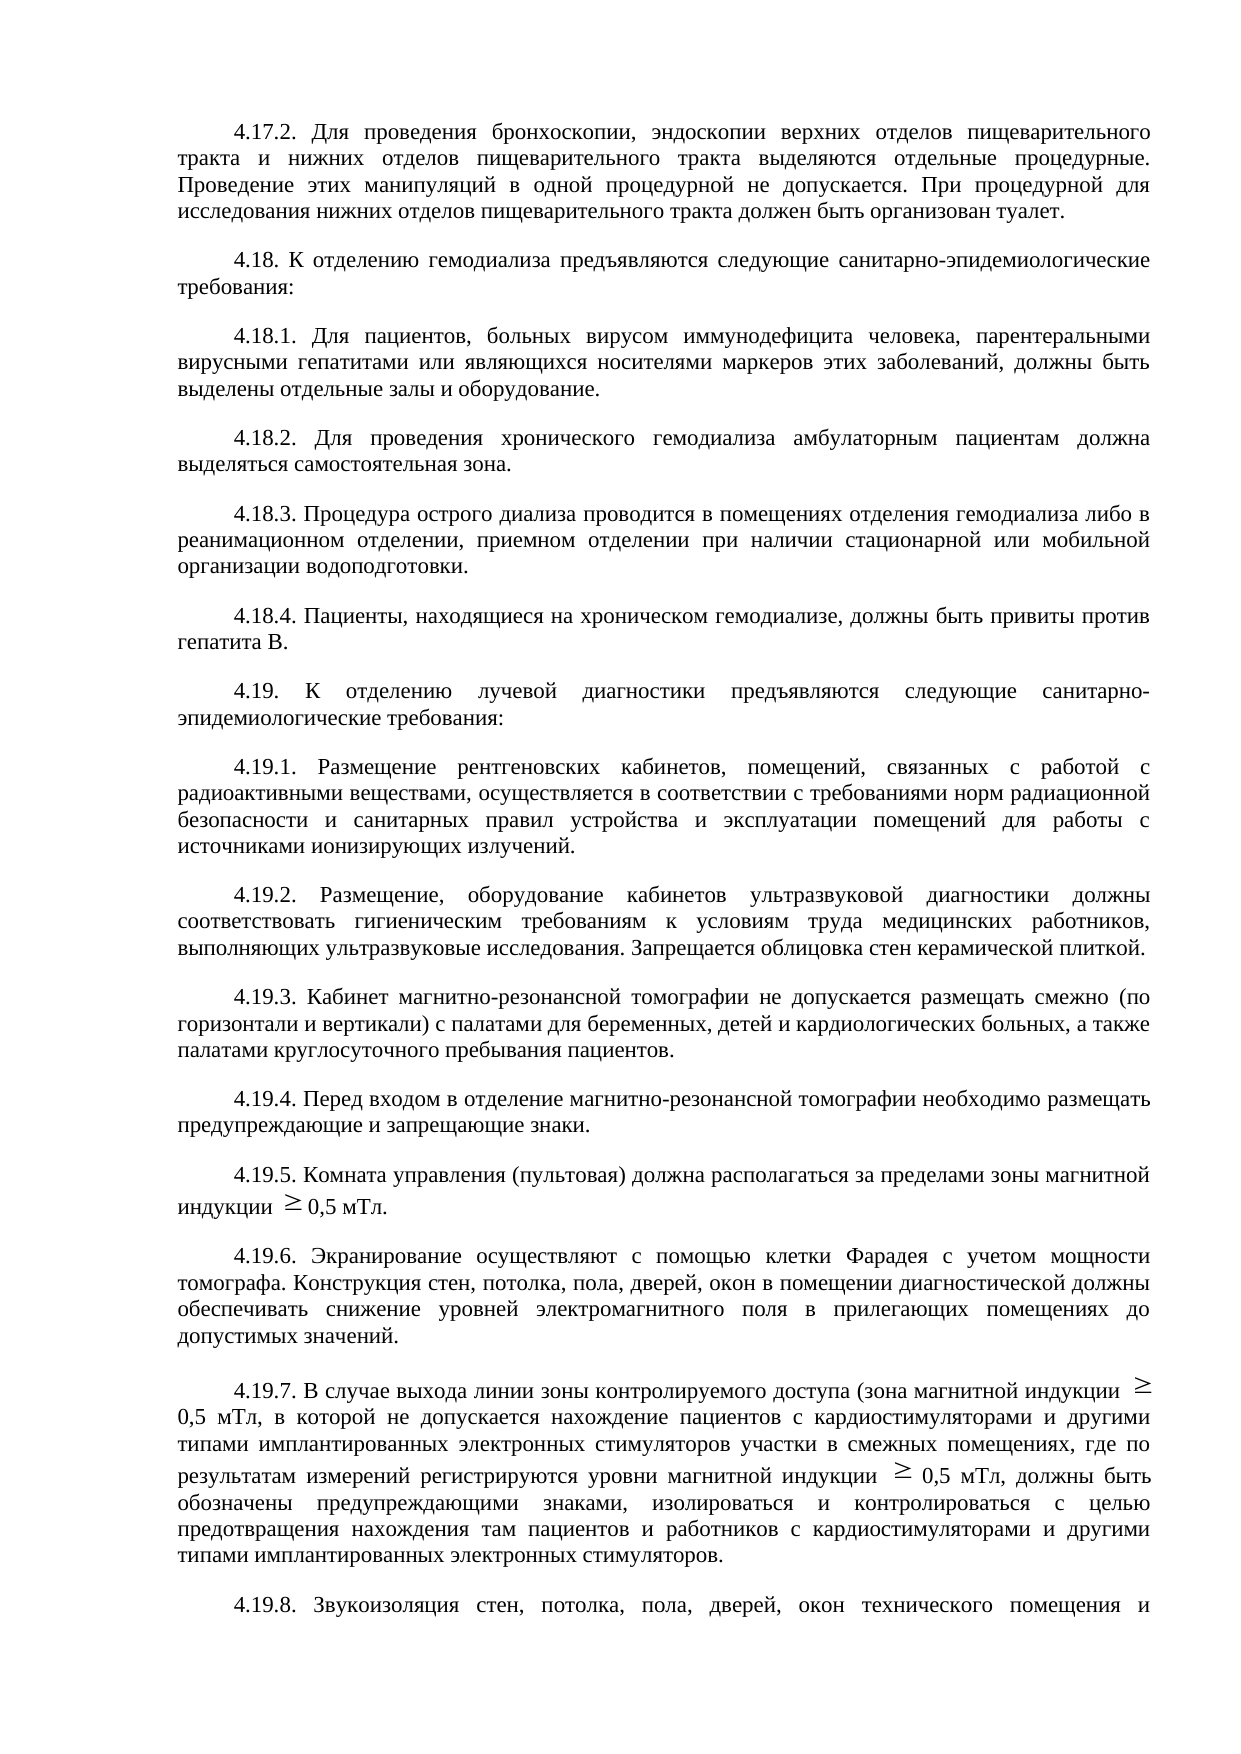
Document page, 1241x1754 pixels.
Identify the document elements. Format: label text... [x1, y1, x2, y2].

text 4.19. К отделению лучевой диагностики предъявляются следующие санитарно-эпидемиологические требования: [177, 677, 1152, 730]
text 4.19.5. Комната управления (пультовая) должна располагаться за пределами зоны магнитной индукции 0,5 мТл. [177, 1161, 1152, 1220]
text 4.19.6. Экранирование осуществляют с помощью клетки Фарадея с учетом мощности томографа. Конструкция стен, потолка, пола, дверей, окон в помещении диагностической должны обеспечивать снижение уровней электромагнитного поля в прилегающих помещениях до допустимых значений. [177, 1243, 1152, 1348]
text 4.18.1. Для пациентов, больных вирусом иммунодефицита человека, парентеральными вирусными гепатитами или являющихся носителями маркеров этих заболеваний, должны быть выделены отдельные залы и оборудование. [177, 322, 1152, 401]
text 4.18. К отделению гемодиализа предъявляются следующие санитарно-эпидемиологические требования: [177, 246, 1152, 299]
text 4.19.2. Размещение, оборудование кабинетов ультразвуковой диагностики должны соответствовать гигиеническим требованиям к условиям труда медицинских работников, выполняющих ультразвуковые исследования. Запрещается облицовка стен керамической плиткой. [177, 881, 1152, 960]
text 4.19.7. В случае выхода линии зоны контролируемого доступа (зона магнитной индукции 0,5 мТл, в которой не допускается нахождение пациентов с кардиостимуляторами и другими типами имплантированных электронных стимуляторов участки в смежных помещениях, где по результатам измерений регистрируются уровни магнитной индукции 0,5 мТл, должны быть обозначены предупреждающими знаками, изолироваться и контролироваться с целью предотвращения нахождения там пациентов и работников с кардиостимуляторами и другими типами имплантированных электронных стимуляторов. [177, 1371, 1152, 1568]
text 4.19.3. Кабинет магнитно-резонансной томографии не допускается размещать смежно (по горизонтали и вертикали) с палатами для беременных, детей и кардиологических больных, а также палатами круглосуточного пребывания пациентов. [177, 983, 1152, 1062]
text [177, 1591, 1152, 1617]
text 4.18.3. Процедура острого диализа проводится в помещениях отделения гемодиализа либо в реанимационном отделении, приемном отделении при наличии стационарной или мобильной организации водоподготовки. [177, 500, 1152, 579]
text 4.19.4. Перед входом в отделение магнитно-резонансной томографии необходимо размещать предупреждающие и запрещающие знаки. [177, 1085, 1152, 1138]
text 4.17.2. Для проведения бронхоскопии, эндоскопии верхних отделов пищеварительного тракта и нижних отделов пищеварительного тракта выделяются отдельные процедурные. Проведение этих манипуляций в одной процедурной не допускается. При процедурной для исследования нижних отделов пищеварительного тракта должен быть организован туалет. [177, 118, 1152, 223]
text 4.18.4. Пациенты, находящиеся на хроническом гемодиализе, должны быть привиты против гепатита B. [177, 602, 1152, 654]
text 4.19.1. Размещение рентгеновских кабинетов, помещений, связанных с работой с радиоактивными веществами, осуществляется в соответствии с требованиями норм радиационной безопасности и санитарных правил устройства и эксплуатации помещений для работы с источниками ионизирующих излучений. [177, 753, 1152, 858]
text 4.18.2. Для проведения хронического гемодиализа амбулаторным пациентам должна выделяться самостоятельная зона. [177, 424, 1152, 477]
